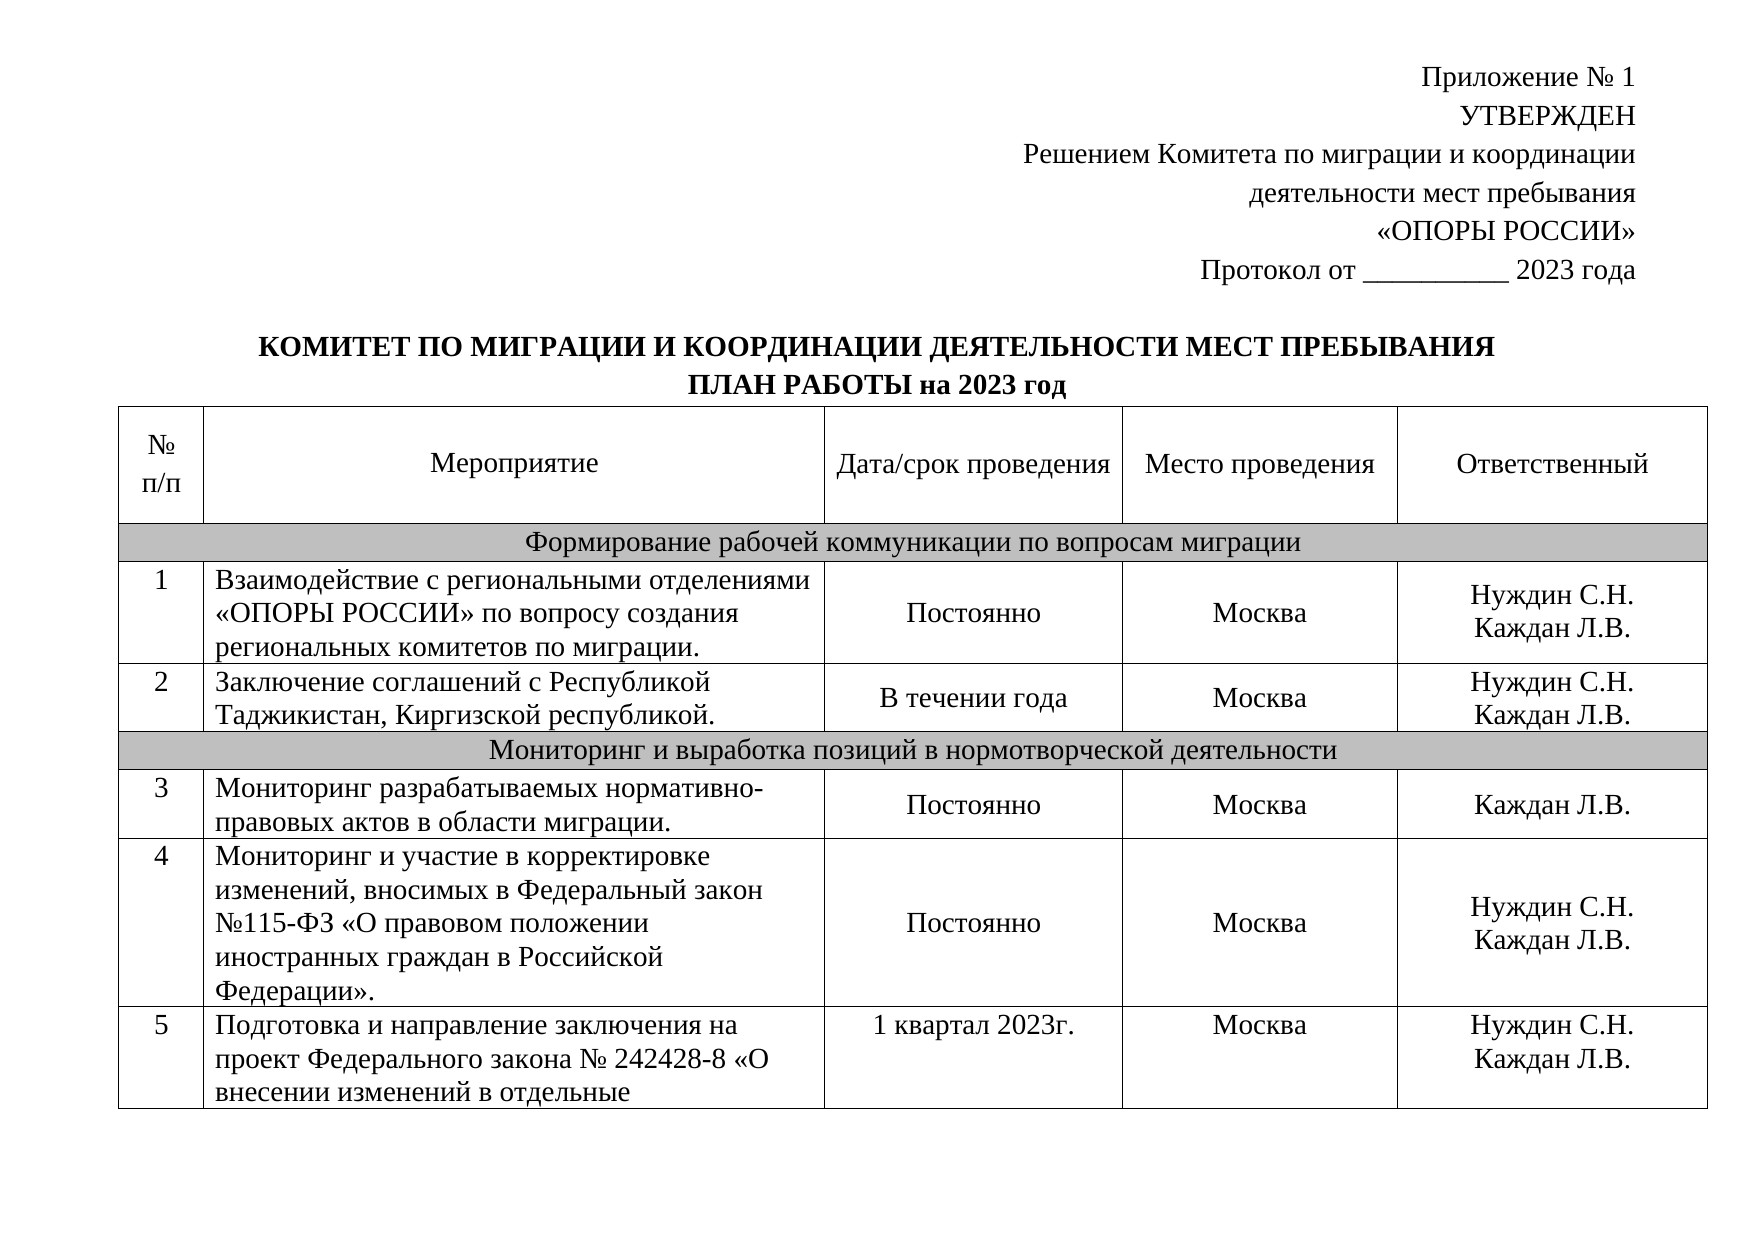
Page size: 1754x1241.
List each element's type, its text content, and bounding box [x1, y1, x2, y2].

table_cell Мониторинг и участие в корректировке изменений, вносимых в Федеральный закон №115-ФЗ «О правовом положении иностранных граждан в Российской Федерации». [375, 839, 824, 1006]
table_cell 3 [119, 770, 203, 837]
table_header Дата/срок проведения [825, 407, 1122, 523]
table_cell Москва [1123, 562, 1397, 663]
table_cell Постоянно [825, 770, 1122, 837]
text Приложение № 1 [118, 59, 1636, 93]
text Протокол от __________ 2023 года [118, 252, 1636, 285]
table_cell Каждан Л.В. [1398, 770, 1707, 837]
table_cell Москва [1123, 664, 1397, 731]
table_header Мероприятие [204, 407, 824, 523]
table_cell 5 [119, 1007, 203, 1108]
table_cell Мониторинг разрабатываемых нормативно-правовых актов в области миграции. [671, 770, 824, 837]
table_cell 1 [119, 562, 203, 663]
text деятельности мест пребывания [118, 175, 1636, 208]
table_cell Нуждин С.Н. Каждан Л.В. [1398, 562, 1707, 663]
text КОМИТЕТ ПО МИГРАЦИИ И КООРДИНАЦИИ ДЕЯТЕЛЬНОСТИ МЕСТ ПРЕБЫВАНИЯ [118, 329, 1636, 362]
table_cell Заключение соглашений с Республикой Таджикистан, Киргизской республикой. [204, 664, 824, 731]
table_cell 2 [119, 664, 203, 731]
table_cell 1 квартал 2023г. [825, 1007, 1122, 1108]
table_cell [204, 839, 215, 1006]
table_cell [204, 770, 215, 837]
table_cell 4 [119, 839, 203, 1006]
table_cell Постоянно [825, 839, 1122, 1006]
table_header № п/п [119, 407, 203, 523]
text Решением Комитета по миграции и координации [118, 136, 1636, 170]
text ПЛАН РАБОТЫ на 2023 год [118, 367, 1636, 401]
table_cell Москва [1123, 770, 1397, 837]
table_cell Нуждин С.Н. Каждан Л.В. [1398, 664, 1707, 731]
table_header Место проведения [1123, 407, 1397, 523]
table_header Ответственный [1398, 407, 1707, 523]
table_cell Мониторинг и выработка позиций в нормотворческой деятельности [119, 732, 1707, 769]
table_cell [204, 1007, 824, 1108]
text УТВЕРЖДЕН [118, 98, 1636, 131]
table_cell В течении года [825, 664, 1122, 731]
table_cell Москва [1123, 839, 1397, 1006]
table_cell Нуждин С.Н. Каждан Л.В. [1398, 839, 1707, 1006]
text «ОПОРЫ РОССИИ» [118, 213, 1636, 247]
table_cell Москва [1123, 1007, 1397, 1108]
table_cell Постоянно [825, 562, 1122, 663]
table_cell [1398, 1007, 1707, 1108]
table_cell Взаимодействие с региональными отделениями «ОПОРЫ РОССИИ» по вопросу создания региональных комитетов по миграции. [204, 562, 824, 663]
table_cell Формирование рабочей коммуникации по вопросам миграции [119, 524, 1707, 561]
